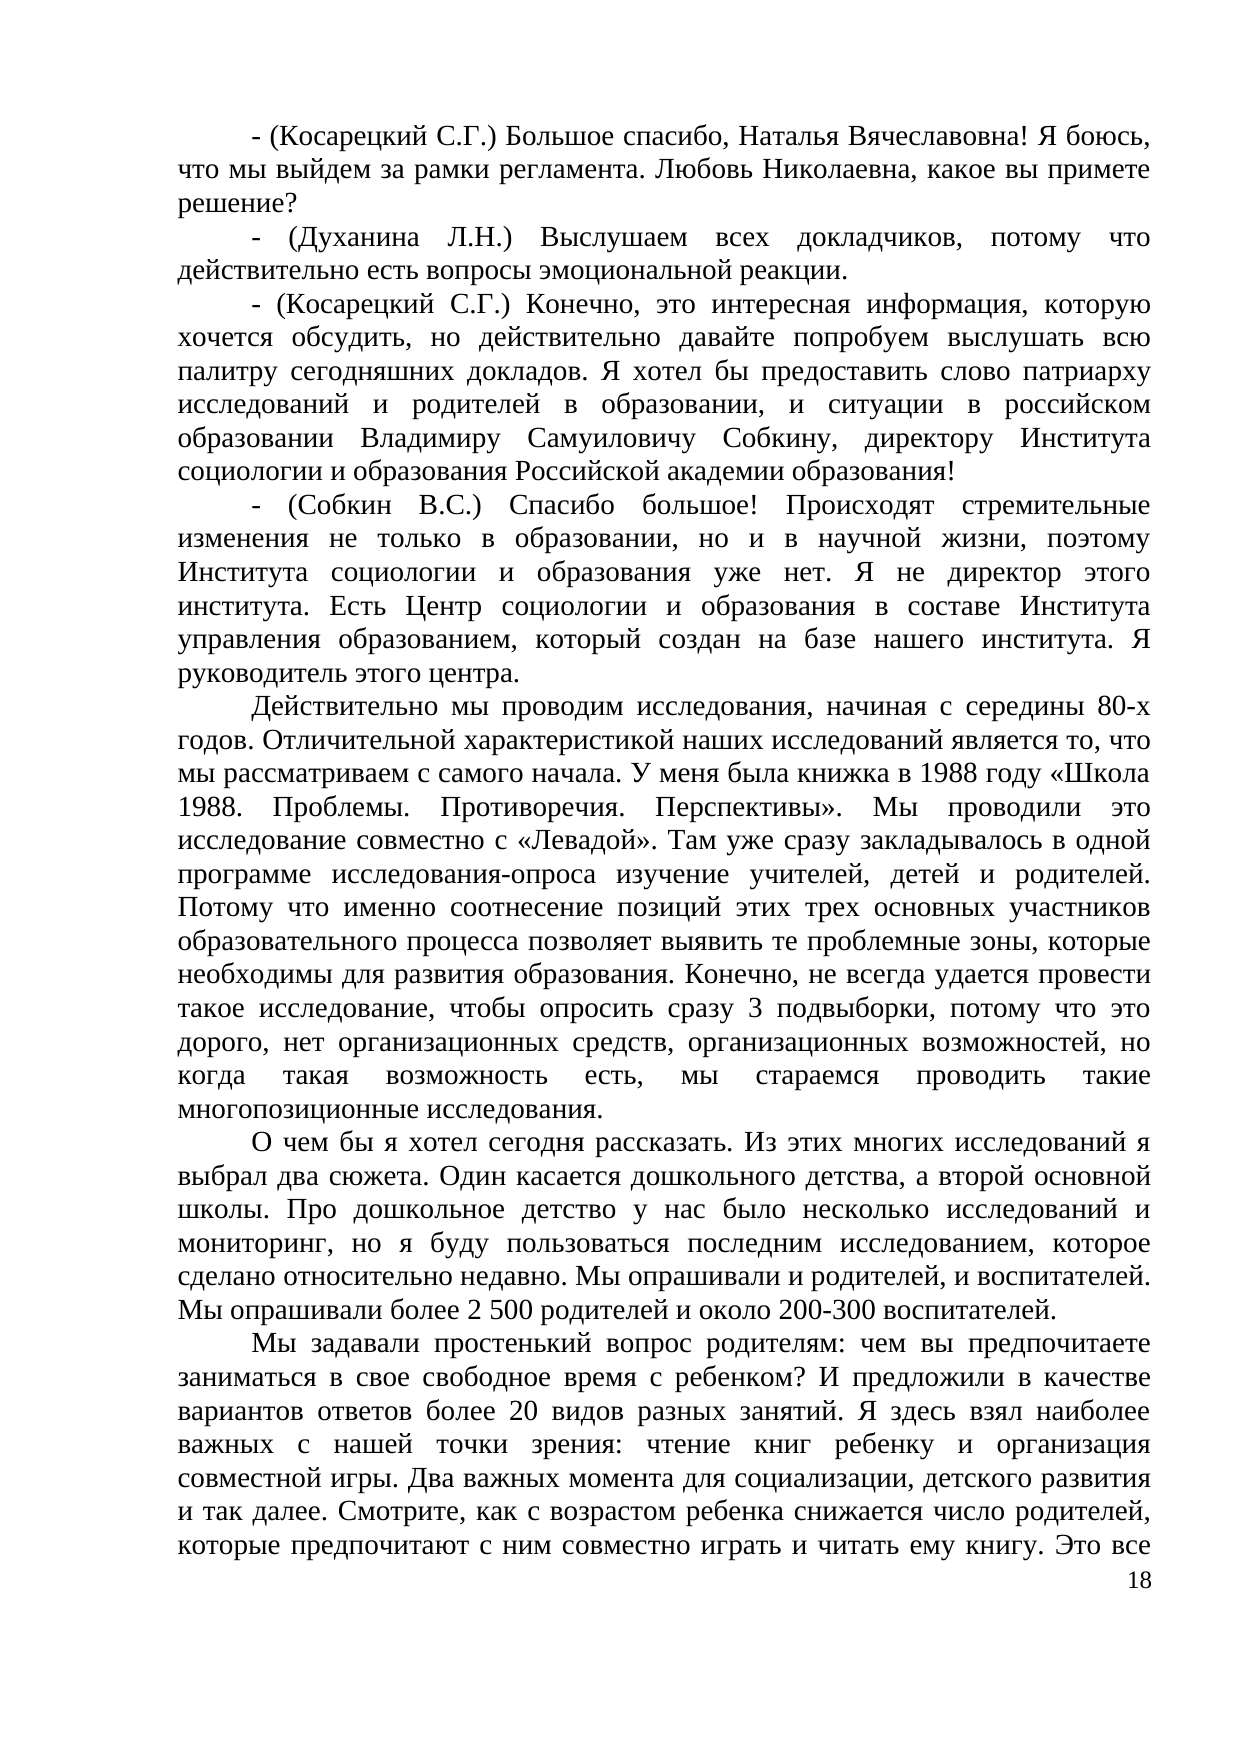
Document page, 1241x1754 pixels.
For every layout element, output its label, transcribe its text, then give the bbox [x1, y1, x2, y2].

text - (Собкин В.С.) Спасибо большое! Происходят стремительные изменения не только в образовании, но и в научной жизни, поэтому Института социологии и образования уже нет. Я не директор этого института. Есть Центр социологии и образования в составе Института управления образованием, который создан на базе нашего института. Я руководитель этого центра. [177, 487, 1152, 688]
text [177, 1326, 1152, 1560]
text Действительно мы проводим исследования, начиная с середины 80-х годов. Отличительной характеристикой наших исследований является то, что мы рассматриваем с самого начала. У меня была книжка в 1988 году «Школа 1988. Проблемы. Противоречия. Перспективы». Мы проводили это исследование совместно с «Левадой». Там уже сразу закладывалось в одной программе исследования-опроса изучение учителей, детей и родителей. Потому что именно соотнесение позиций этих трех основных участников образовательного процесса позволяет выявить те проблемные зоны, которые необходимы для развития образования. Конечно, не всегда удается провести такое исследование, чтобы опросить сразу 3 подвыборки, потому что это дорого, нет организационных средств, организационных возможностей, но когда такая возможность есть, мы стараемся проводить такие многопозиционные исследования. [177, 688, 1152, 1124]
text - (Духанина Л.Н.) Выслушаем всех докладчиков, потому что действительно есть вопросы эмоциональной реакции. [177, 219, 1152, 286]
text О чем бы я хотел сегодня рассказать. Из этих многих исследований я выбрал два сюжета. Один касается дошкольного детства, а второй основной школы. Про дошкольное детство у нас было несколько исследований и мониторинг, но я буду пользоваться последним исследованием, которое сделано относительно недавно. Мы опрашивали и родителей, и воспитателей. Мы опрашивали более 2 500 родителей и около 200-300 воспитателей. [177, 1124, 1152, 1326]
text - (Косарецкий С.Г.) Конечно, это интересная информация, которую хочется обсудить, но действительно давайте попробуем выслушать всю палитру сегодняшних докладов. Я хотел бы предоставить слово патриарху исследований и родителей в образовании, и ситуации в российском образовании Владимиру Самуиловичу Собкину, директору Института социологии и образования Российской академии образования! [177, 286, 1152, 487]
text - (Косарецкий С.Г.) Большое спасибо, Наталья Вячеславовна! Я боюсь, что мы выйдем за рамки регламента. Любовь Николаевна, какое вы примете решение? [177, 118, 1152, 219]
